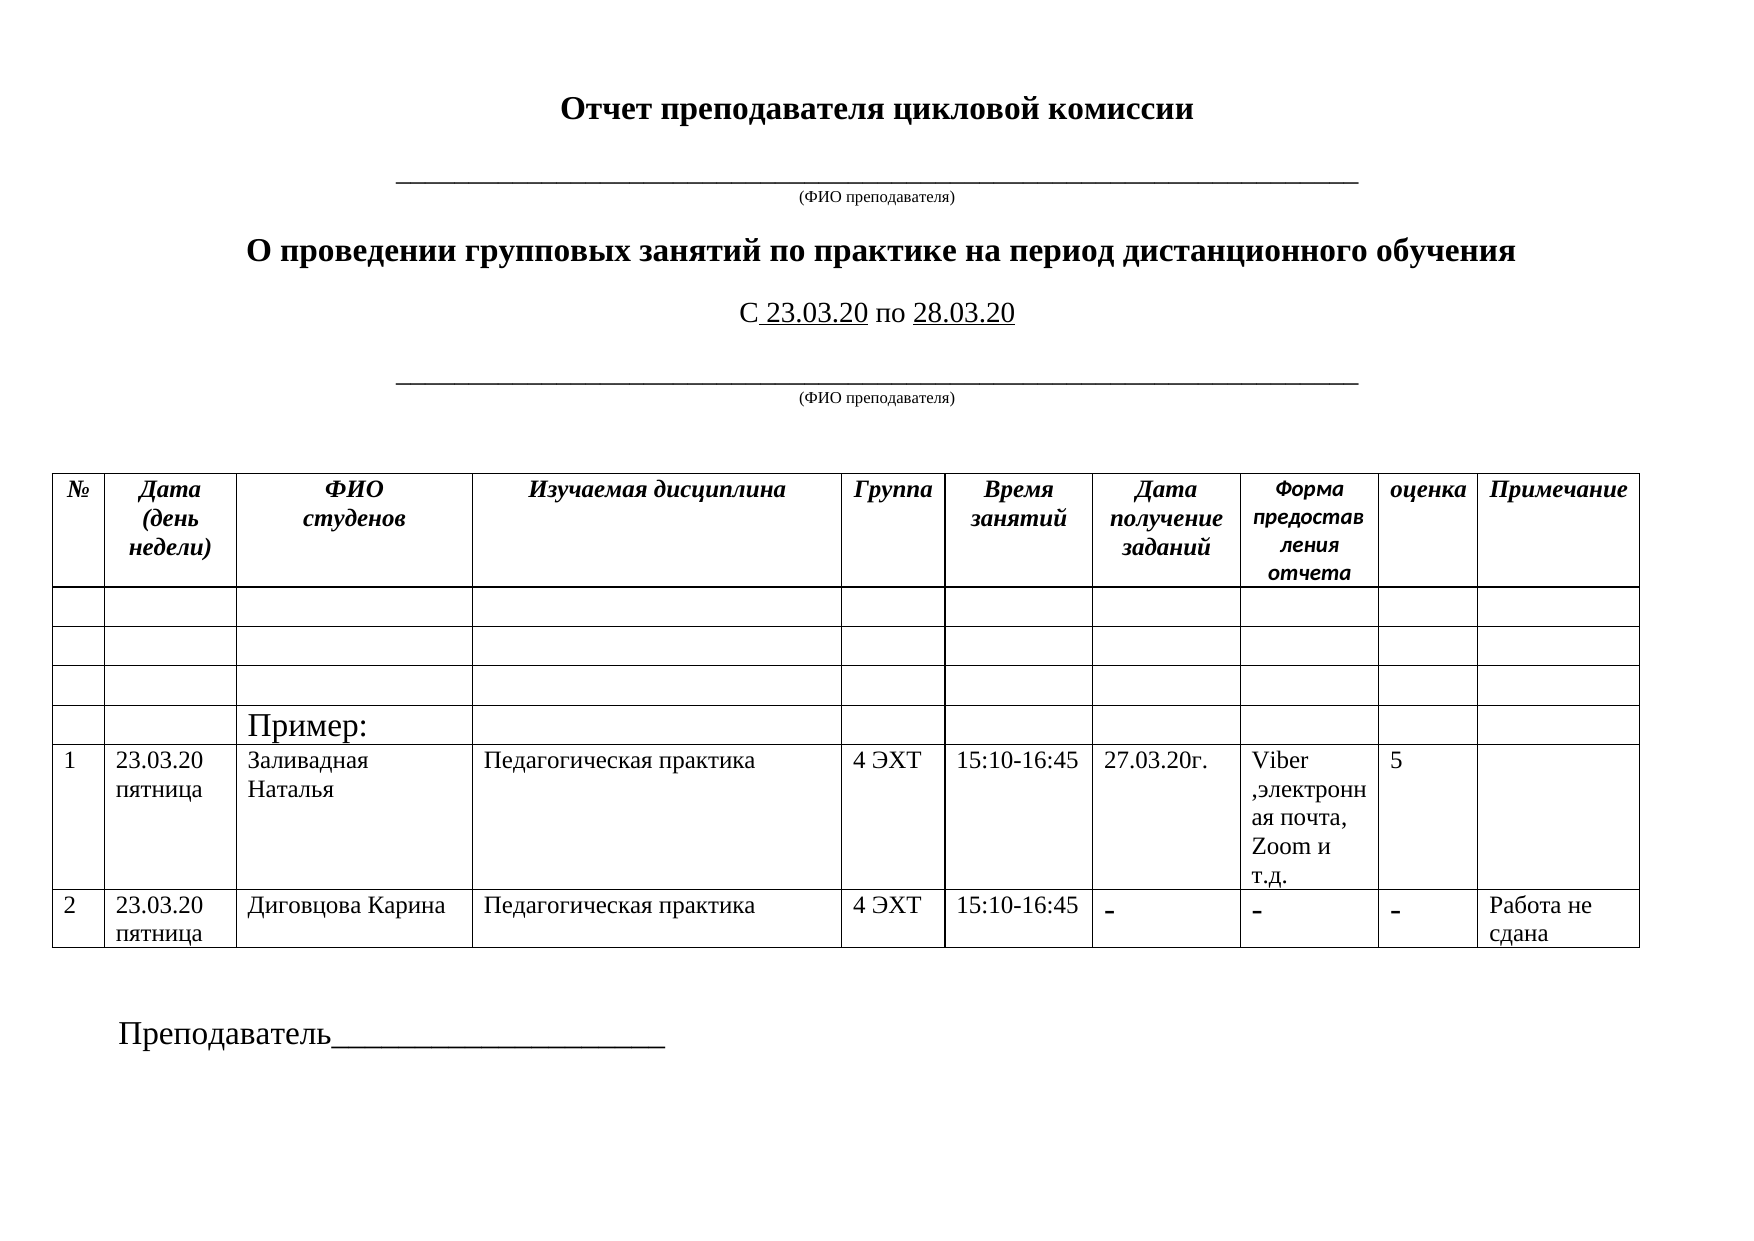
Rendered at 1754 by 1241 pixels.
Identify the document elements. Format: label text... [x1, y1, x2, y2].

table_cell [1093, 666, 1240, 704]
text (ФИО преподавателя) [118, 187, 1636, 206]
table_cell [473, 666, 841, 704]
table_header Форма предоставления отчета [1241, 474, 1378, 586]
table_cell [1093, 627, 1240, 665]
table_cell Заливадная Наталья [237, 745, 472, 889]
table_cell [1478, 588, 1639, 626]
table_cell [1241, 588, 1378, 626]
table_cell Педагогическая практика [473, 890, 841, 947]
text О проведении групповых занятий по практике на период дистанционного обучения [118, 230, 1636, 268]
text (ФИО преподавателя) [118, 388, 1636, 407]
table_cell [237, 588, 472, 626]
table_cell [1241, 666, 1378, 704]
table_cell [53, 666, 104, 704]
table_cell 2 [53, 890, 104, 947]
table_cell Viber,электронная почта, Zoom и т.д. [1241, 745, 1378, 889]
text __________________________________________________________________ [118, 153, 1636, 187]
table_cell [105, 627, 236, 665]
table_cell [105, 588, 236, 626]
table_cell 5 [1379, 745, 1477, 889]
table_cell [1241, 706, 1378, 744]
table_header Группа [842, 474, 944, 586]
table_cell [1379, 666, 1477, 704]
text С 23.03.20 по 28.03.20 [118, 295, 1636, 328]
table_cell - [1379, 890, 1477, 947]
table_cell [842, 588, 944, 626]
table_cell [842, 706, 944, 744]
table_cell [53, 627, 104, 665]
table_cell [1478, 706, 1639, 744]
table_cell - [1241, 890, 1378, 947]
table_cell [237, 627, 472, 665]
table_cell [53, 588, 104, 626]
table_cell [1379, 706, 1477, 744]
table_header ФИО студенов [237, 474, 472, 586]
table_cell [237, 666, 472, 704]
table_header Дата получение заданий [1093, 474, 1240, 586]
table_cell [946, 627, 1092, 665]
table_cell [1478, 745, 1639, 889]
table_cell [946, 706, 1092, 744]
table_cell [946, 588, 1092, 626]
text Отчет преподавателя цикловой комиссии [118, 88, 1636, 127]
table_header Изучаемая дисциплина [473, 474, 841, 586]
text Преподаватель____________________ [118, 1013, 1636, 1051]
table_cell Педагогическая практика [473, 745, 841, 889]
table_cell 23.03.20 пятница [105, 745, 236, 889]
table_cell [105, 706, 236, 744]
table_header Время занятий [946, 474, 1092, 586]
table_cell [473, 627, 841, 665]
table_cell [946, 666, 1092, 704]
table_cell 23.03.20 пятница [105, 890, 236, 947]
table_cell [105, 666, 236, 704]
table_cell 1 [53, 745, 104, 889]
table_header № [53, 474, 104, 586]
table_cell 27.03.20г. [1093, 745, 1240, 889]
table_cell Пример: [237, 706, 472, 744]
table_header оценка [1379, 474, 1477, 586]
table_cell 15:10-16:45 [946, 745, 1092, 889]
table_cell [1093, 706, 1240, 744]
table_cell [842, 627, 944, 665]
table_cell [1379, 588, 1477, 626]
table_header Дата (день недели) [105, 474, 236, 586]
text __________________________________________________________________ [118, 354, 1636, 388]
table_cell 4 ЭХТ [842, 745, 944, 889]
table_cell [1478, 627, 1639, 665]
table_cell [53, 706, 104, 744]
table_cell - [1093, 890, 1240, 947]
table_cell 15:10-16:45 [946, 890, 1092, 947]
table_cell [473, 588, 841, 626]
table_cell Диговцова Карина [237, 890, 472, 947]
table_cell 4 ЭХТ [842, 890, 944, 947]
table_header Примечание [1478, 474, 1639, 586]
table_cell [473, 706, 841, 744]
table_cell [842, 666, 944, 704]
table_cell [1093, 588, 1240, 626]
table_cell [1241, 627, 1378, 665]
table_cell Работа не сдана [1478, 890, 1639, 947]
table_cell [1379, 627, 1477, 665]
table_cell [1478, 666, 1639, 704]
